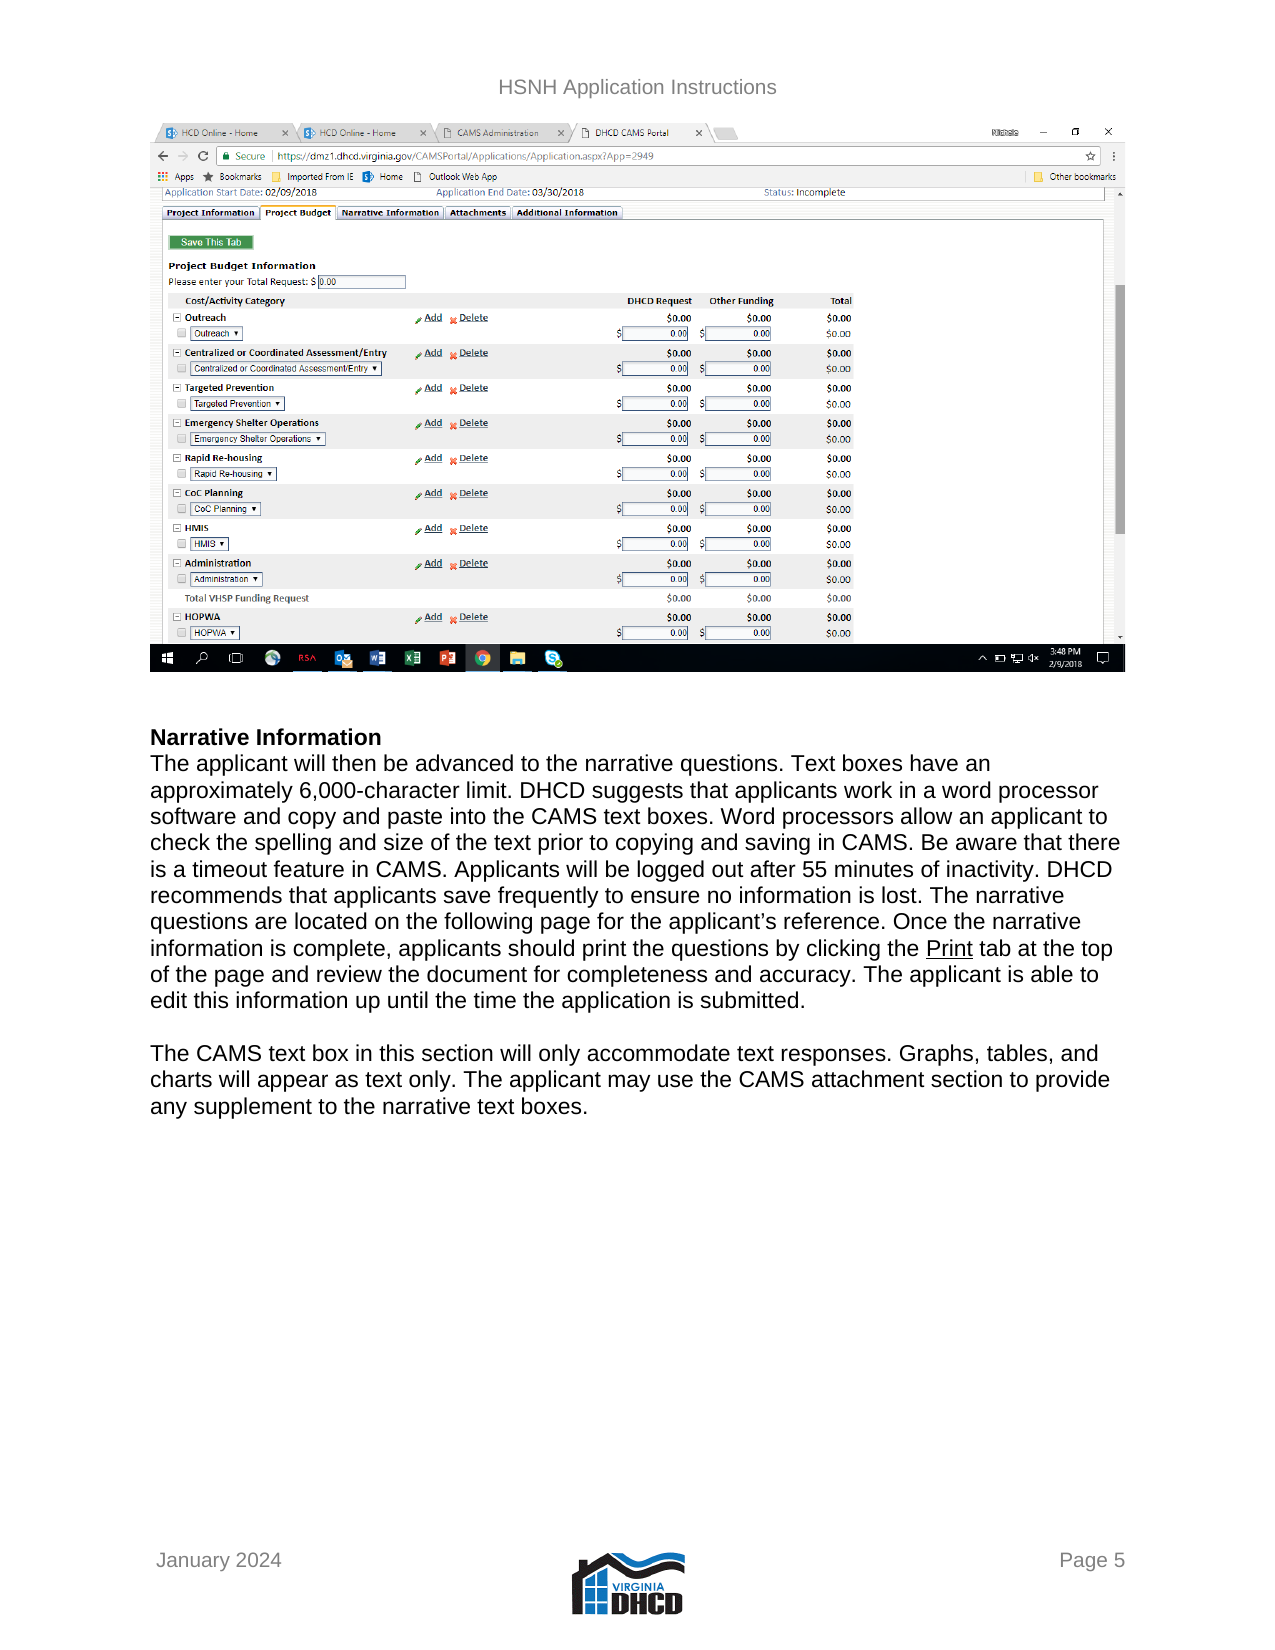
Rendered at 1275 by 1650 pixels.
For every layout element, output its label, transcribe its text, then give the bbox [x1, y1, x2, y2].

text Narrative Information [150, 724, 1125, 750]
picture [150, 123, 1125, 672]
text The applicant will then be advanced to the narrative questions. Text boxes have an approximately 6,000-character limit. DHCD suggests that applicants work in a word processor software and copy and paste into the CAMS text boxes. Word processors allow an applicant to check the spelling and size of the text prior to copying and saving in CAMS. Be aware that there is a timeout feature in CAMS. Applicants will be logged out after 55 minutes of inactivity. DHCD recommends that applicants save frequently to ensure no information is lost. The narrative questions are located on the following page for the applicant’s reference. Once the narrative information is complete, applicants should print the questions by clicking the Print tab at the top of the page and review the document for completeness and accuracy. The applicant is able to edit this information up until the time the application is submitted. [150, 750, 1125, 1014]
text The CAMS text box in this section will only accommodate text responses. Graphs, tables, and charts will appear as text only. The applicant may use the CAMS attachment section to provide any supplement to the narrative text boxes. [150, 1040, 1125, 1119]
picture [562, 1538, 693, 1626]
